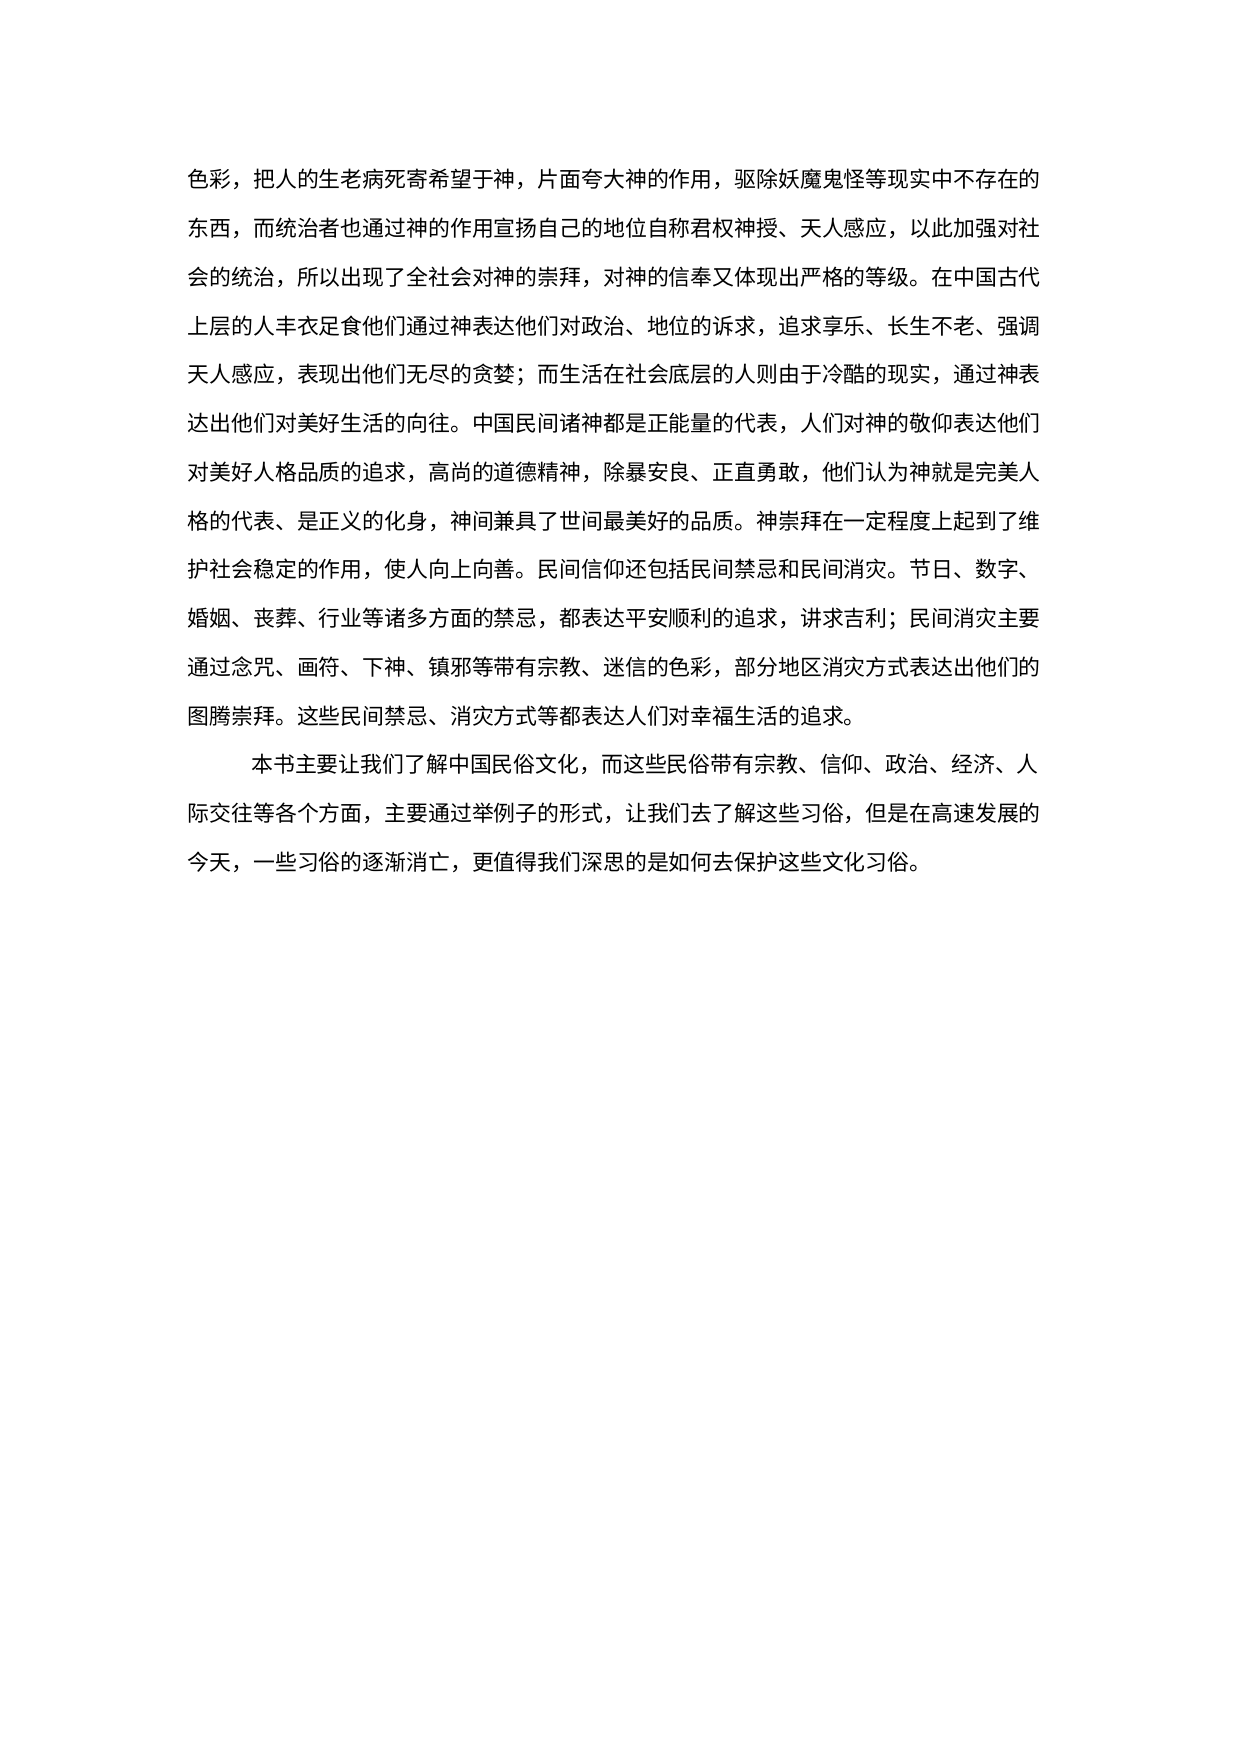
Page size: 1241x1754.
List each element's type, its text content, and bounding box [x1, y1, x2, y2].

text 本书主要让我们了解中国民俗文化，而这些民俗带有宗教、信仰、政治、经济、人际交往等各个方面，主要通过举例子的形式，让我们去了解这些习俗，但是在高速发展的今天，一些习俗的逐渐消亡，更值得我们深思的是如何去保护这些文化习俗。 [187, 747, 1053, 877]
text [187, 162, 1053, 731]
